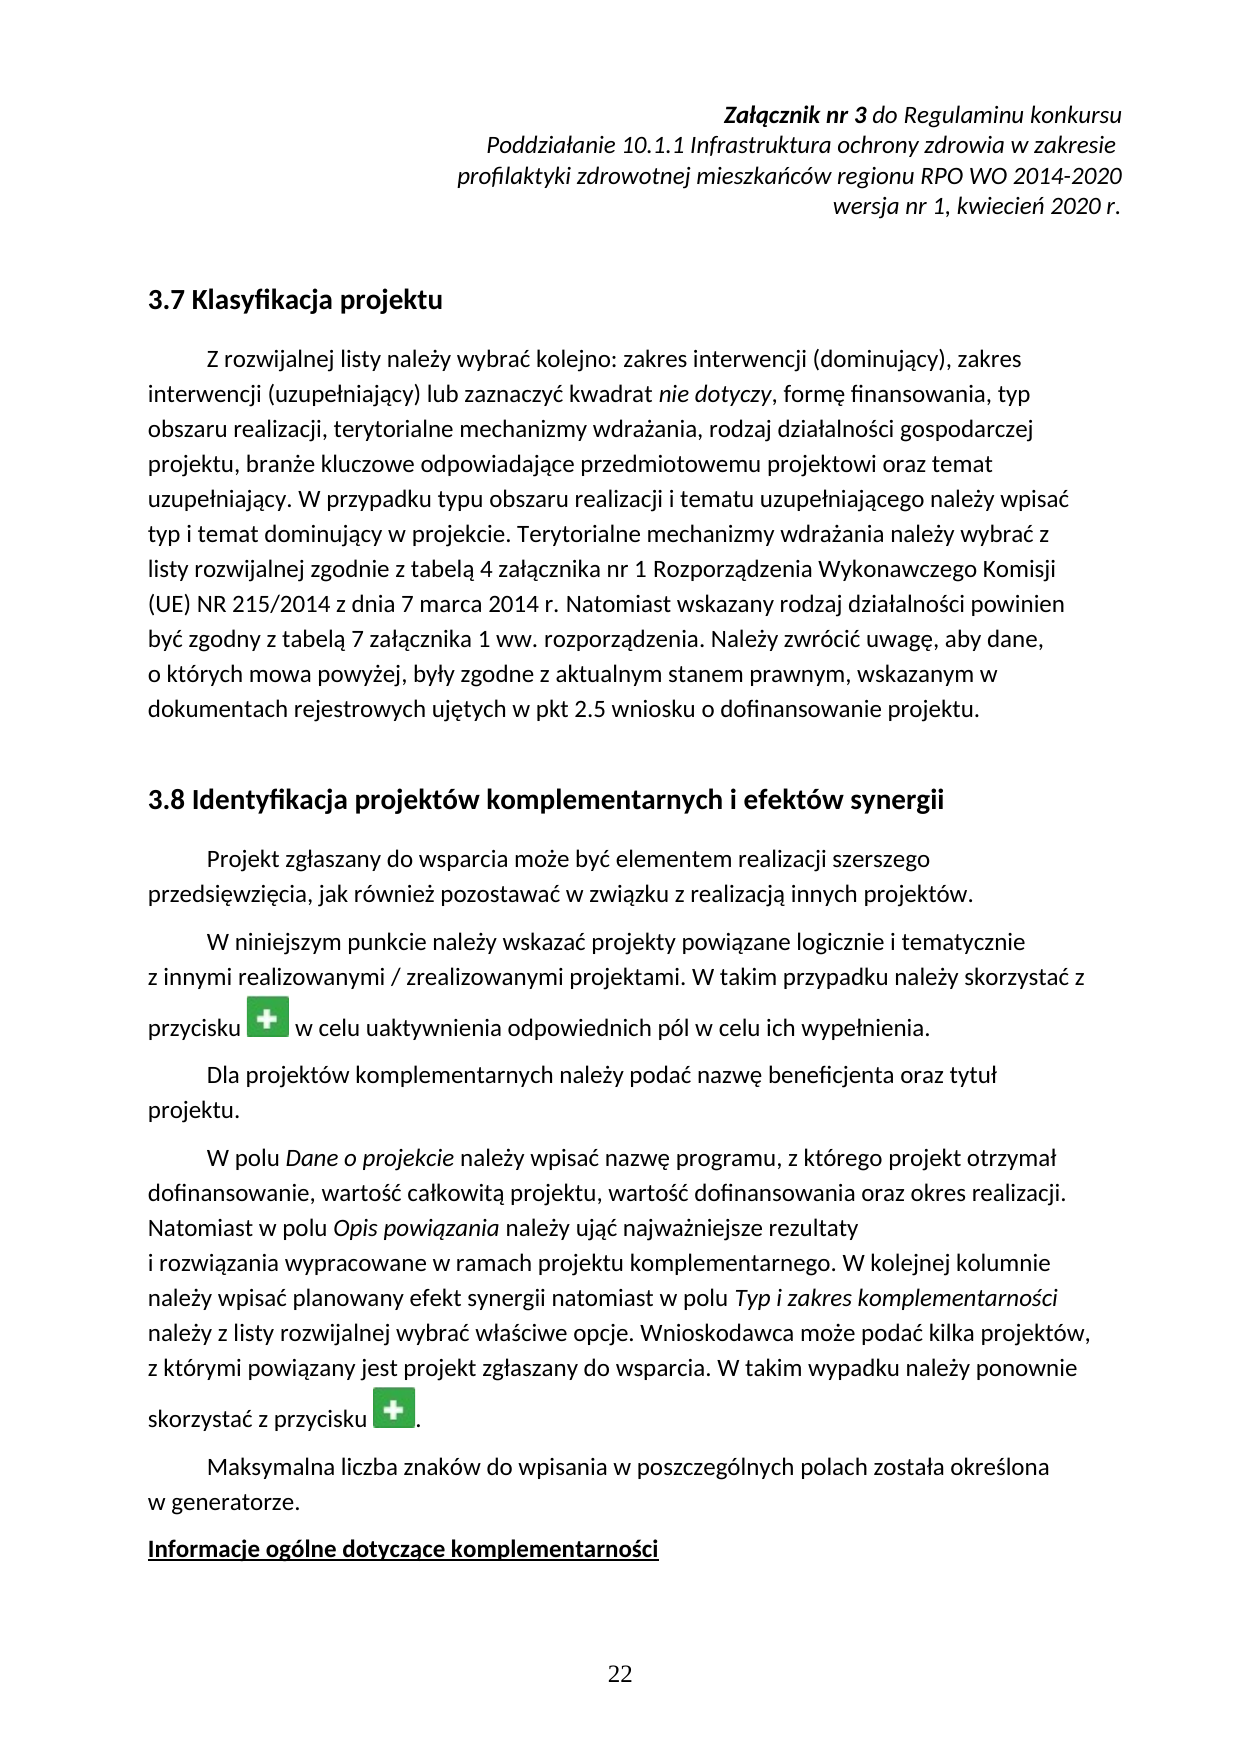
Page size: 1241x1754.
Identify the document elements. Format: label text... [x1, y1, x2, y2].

text Dla projektów komplementarnych należy podać nazwę beneficjenta oraz tytuł projektu. [148, 1059, 1093, 1125]
subtitle 3.8 Identyfikacja projektów komplementarnych i efektów synergii [148, 781, 1093, 817]
picture [373, 1387, 416, 1428]
text Projekt zgłaszany do wsparcia może być elementem realizacji szerszego przedsięwzięcia, jak również pozostawać w związku z realizacją innych projektów. [148, 843, 1093, 909]
text W niniejszym punkcie należy wskazać projekty powiązane logicznie i tematycznie z innymi realizowanymi / zrealizowanymi projektami. W takim przypadku należy skorzystać z przycisku w celu uaktywnienia odpowiednich pól w celu ich wypełnienia. [148, 926, 1093, 1043]
text W polu Dane o projekcie należy wpisać nazwę programu, z którego projekt otrzymał dofinansowanie, wartość całkowitą projektu, wartość dofinansowania oraz okres realizacji. Natomiast w polu Opis powiązania należy ująć najważniejsze rezultaty i rozwiązania wypracowane w ramach projektu komplementarnego. W kolejnej kolumnie należy wpisać planowany efekt synergii natomiast w polu Typ i zakres komplementarności należy z listy rozwijalnej wybrać właściwe opcje. Wnioskodawca może podać kilka projektów, z którymi powiązany jest projekt zgłaszany do wsparcia. W takim wypadku należy ponownie skorzystać z przycisku . [148, 1142, 1093, 1434]
text Z rozwijalnej listy należy wybrać kolejno: zakres interwencji (dominujący), zakres interwencji (uzupełniający) lub zaznaczyć kwadrat nie dotyczy, formę finansowania, typ obszaru realizacji, terytorialne mechanizmy wdrażania, rodzaj działalności gospodarczej projektu, branże kluczowe odpowiadające przedmiotowemu projektowi oraz temat uzupełniający. W przypadku typu obszaru realizacji i tematu uzupełniającego należy wpisać typ i temat dominujący w projekcie. Terytorialne mechanizmy wdrażania należy wybrać z listy rozwijalnej zgodnie z tabelą 4 załącznika nr 1 Rozporządzenia Wykonawczego Komisji (UE) NR 215/2014 z dnia 7 marca 2014 r. Natomiast wskazany rodzaj działalności powinien być zgodny z tabelą 7 załącznika 1 ww. rozporządzenia. Należy zwrócić uwagę, aby dane, o których mowa powyżej, były zgodne z aktualnym stanem prawnym, wskazanym w dokumentach rejestrowych ujętych w pkt 2.5 wniosku o dofinansowanie projektu. [148, 343, 1093, 723]
text Maksymalna liczba znaków do wpisania w poszczególnych polach została określona w generatorze. [148, 1451, 1093, 1516]
text Informacje ogólne dotyczące komplementarności [148, 1533, 1093, 1564]
subtitle 3.7 Klasyfikacja projektu [148, 281, 1093, 317]
picture [246, 995, 289, 1037]
